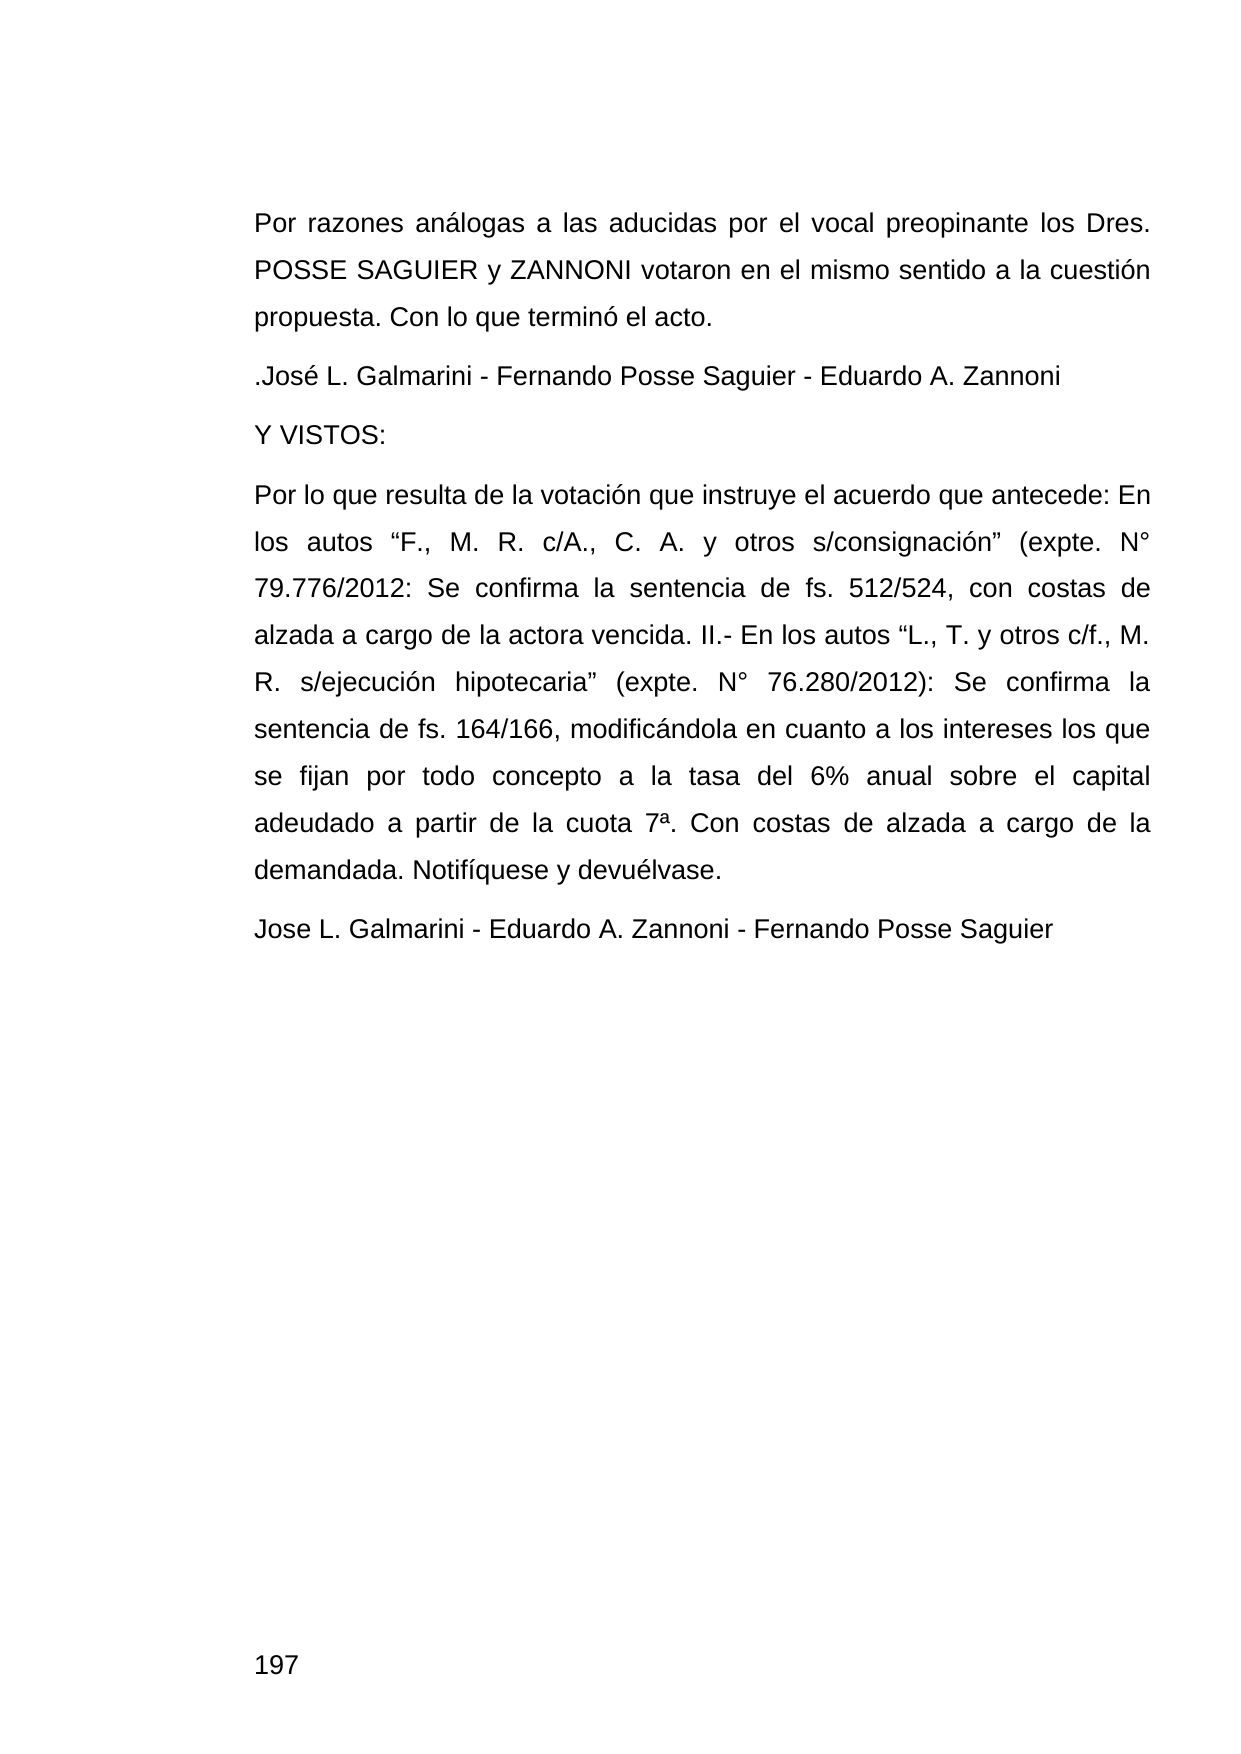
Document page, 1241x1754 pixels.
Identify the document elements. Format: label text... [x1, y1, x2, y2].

text Por razones análogas a las aducidas por el vocal preopinante los Dres. POSSE SAGUIER y ZANNONI votaron en el mismo sentido a la cuestión propuesta. Con lo que terminó el acto. [254, 207, 1152, 332]
text Y VISTOS: [254, 419, 1152, 451]
text .José L. Galmarini - Fernando Posse Saguier - Eduardo A. Zannoni [254, 360, 1152, 391]
text Jose L. Galmarini - Eduardo A. Zannoni - Fernando Posse Saguier [254, 913, 1152, 944]
text Por lo que resulta de la votación que instruye el acuerdo que antecede: En los autos “F., M. R. c/A., C. A. y otros s/consignación” (expte. N° 79.776/2012: Se confirma la sentencia de fs. 512/524, con costas de alzada a cargo de la actora vencida. II.- En los autos “L., T. y otros c/f., M. R. s/ejecución hipotecaria” (expte. N° 76.280/2012): Se confirma la sentencia de fs. 164/166, modificándola en cuanto a los intereses los que se fijan por todo concepto a la tasa del 6% anual sobre el capital adeudado a partir de la cuota 7ª. Con costas de alzada a cargo de la demandada. Notifíquese y devuélvase. [254, 479, 1152, 885]
